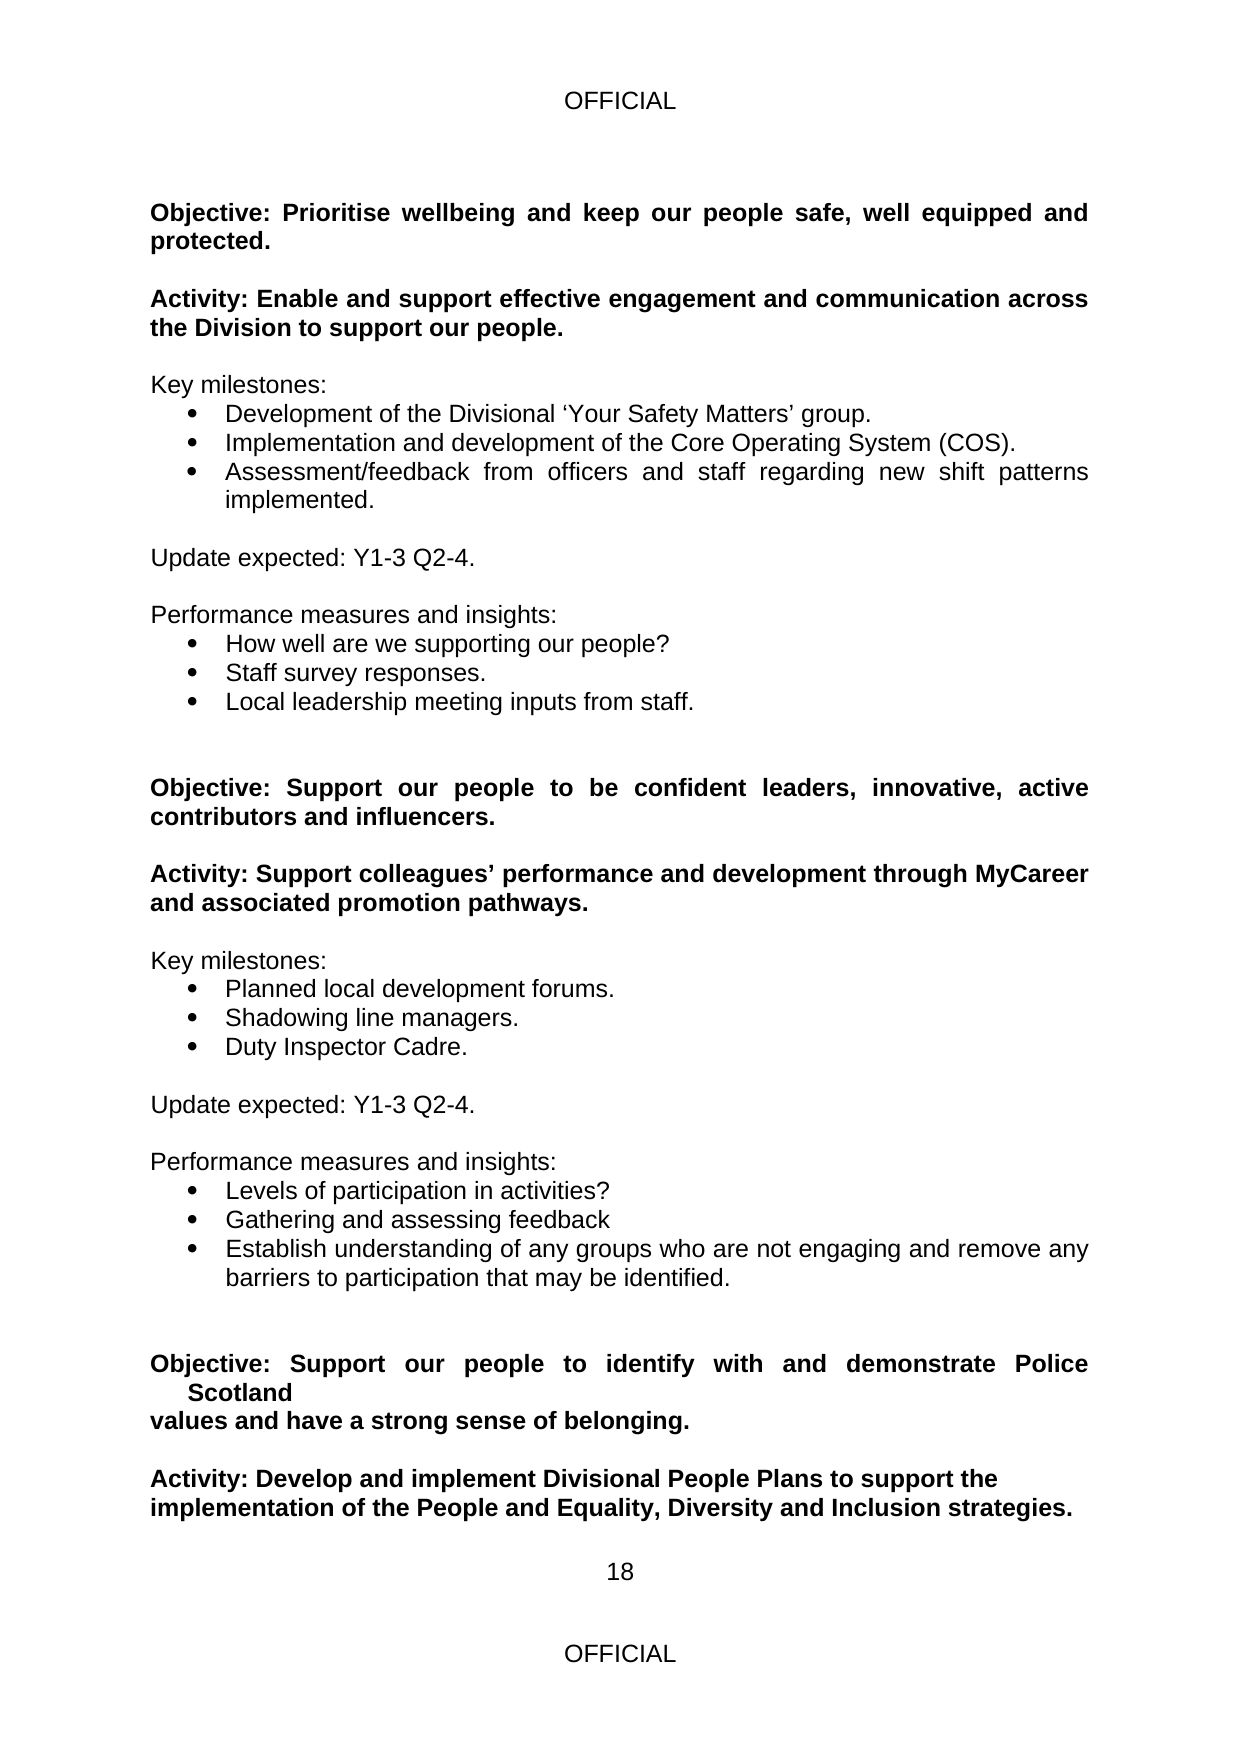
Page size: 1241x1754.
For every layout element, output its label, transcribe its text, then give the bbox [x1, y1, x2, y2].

list implementation of the People and Equality, Diversity and Inclusion strategies. [150, 1492, 1090, 1521]
list Shadowing line managers. [188, 1003, 1090, 1032]
list Activity: Enable and support effective engagement and communication across the Division to support our people. [150, 284, 1090, 341]
list Assessment/feedback from officers and staff regarding new shift patterns implemented. [187, 456, 1090, 514]
list Update expected: Y1-3 Q2-4. [150, 1090, 1090, 1118]
list Objective: Support our people to be confident leaders, innovative, active contributors and influencers. [150, 773, 1090, 831]
list Performance measures and insights: [150, 1147, 1090, 1176]
list Establish understanding of any groups who are not engaging and remove any barriers to participation that may be identified. [188, 1234, 1090, 1291]
list Development of the Divisional ‘Your Safety Matters’ group. [188, 399, 1090, 428]
text Objective: Prioritise wellbeing and keep our people safe, well equipped and protected. [150, 197, 1090, 255]
list Implementation and development of the Core Operating System (COS). [188, 428, 1090, 456]
list Duty Inspector Cadre. [188, 1032, 1090, 1061]
list Gathering and assessing feedback [188, 1205, 1090, 1234]
list values and have a strong sense of belonging. [150, 1406, 1090, 1435]
list How well are we supporting our people? [188, 629, 1090, 658]
list Staff survey responses. [188, 658, 1090, 687]
list Key milestones: [150, 370, 1090, 399]
list Levels of participation in activities? [188, 1176, 1090, 1205]
list Activity: Develop and implement Divisional People Plans to support the [150, 1464, 1090, 1492]
list Objective: Support our people to identify with and demonstrate Police Scotland [150, 1349, 1090, 1406]
list Performance measures and insights: [150, 600, 1090, 629]
list Activity: Support colleagues’ performance and development through MyCareer and associated promotion pathways. [150, 859, 1090, 917]
list Update expected: Y1-3 Q2-4. [150, 543, 1090, 572]
list Key milestones: [150, 946, 1090, 974]
list Local leadership meeting inputs from staff. [188, 687, 1090, 716]
list Planned local development forums. [188, 974, 1090, 1003]
